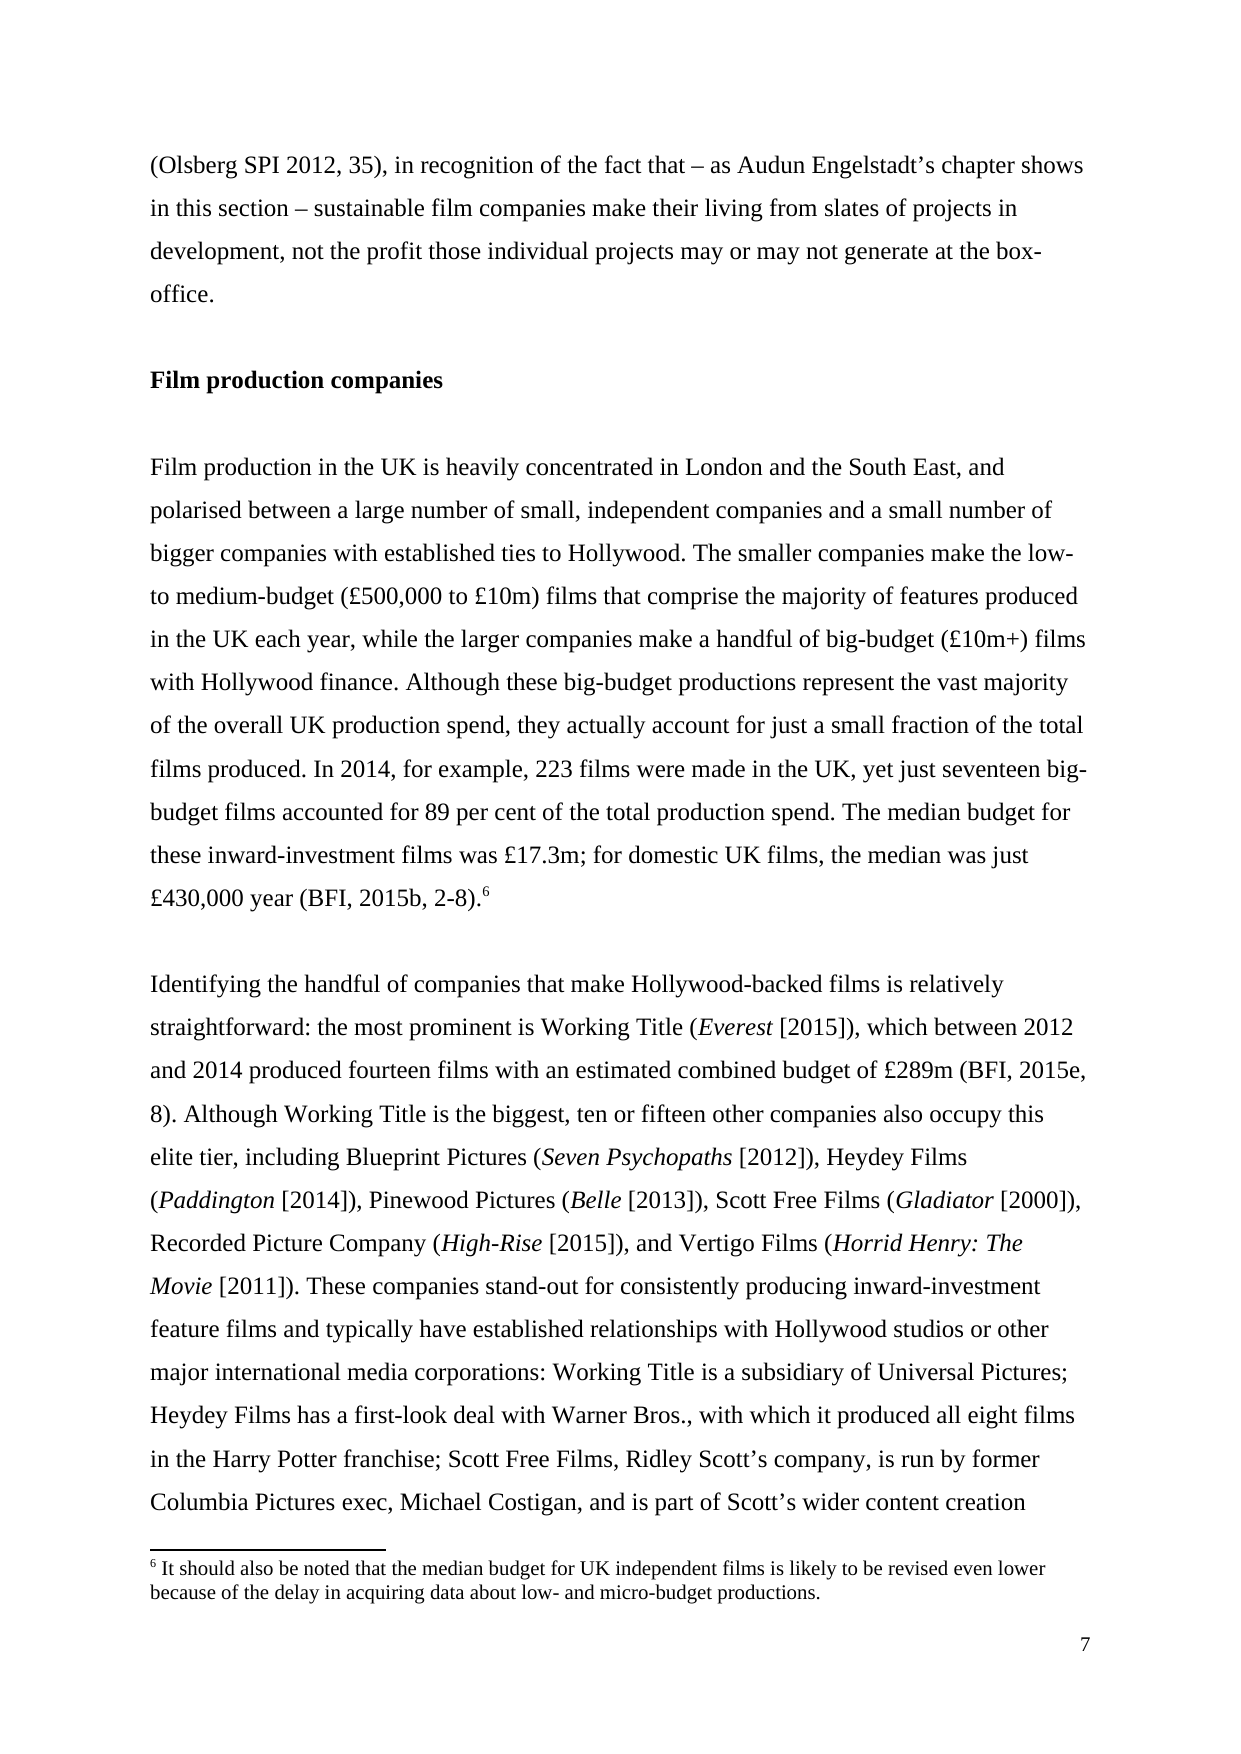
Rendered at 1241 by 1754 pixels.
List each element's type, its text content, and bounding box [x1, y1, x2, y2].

text Film production in the UK is heavily concentrated in London and the South East, and polarised between a large number of small, independent companies and a small number of bigger companies with established ties to Hollywood. The smaller companies make the low- to medium-budget (£500,000 to £10m) films that comprise the majority of features produced in the UK each year, while the larger companies make a handful of big-budget (£10m+) films with Hollywood finance. Although these big-budget productions represent the vast majority of the overall UK production spend, they actually account for just a small fraction of the total films produced. In 2014, for example, 223 films were made in the UK, yet just seventeen big-budget films accounted for 89 per cent of the total production spend. The median budget for these inward-investment films was £17.3m; for domestic UK films, the median was just £430,000 year (BFI, 2015b, 2-8). [150, 452, 1090, 912]
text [150, 969, 1090, 1516]
text Film production companies [150, 366, 1090, 394]
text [150, 150, 1090, 308]
